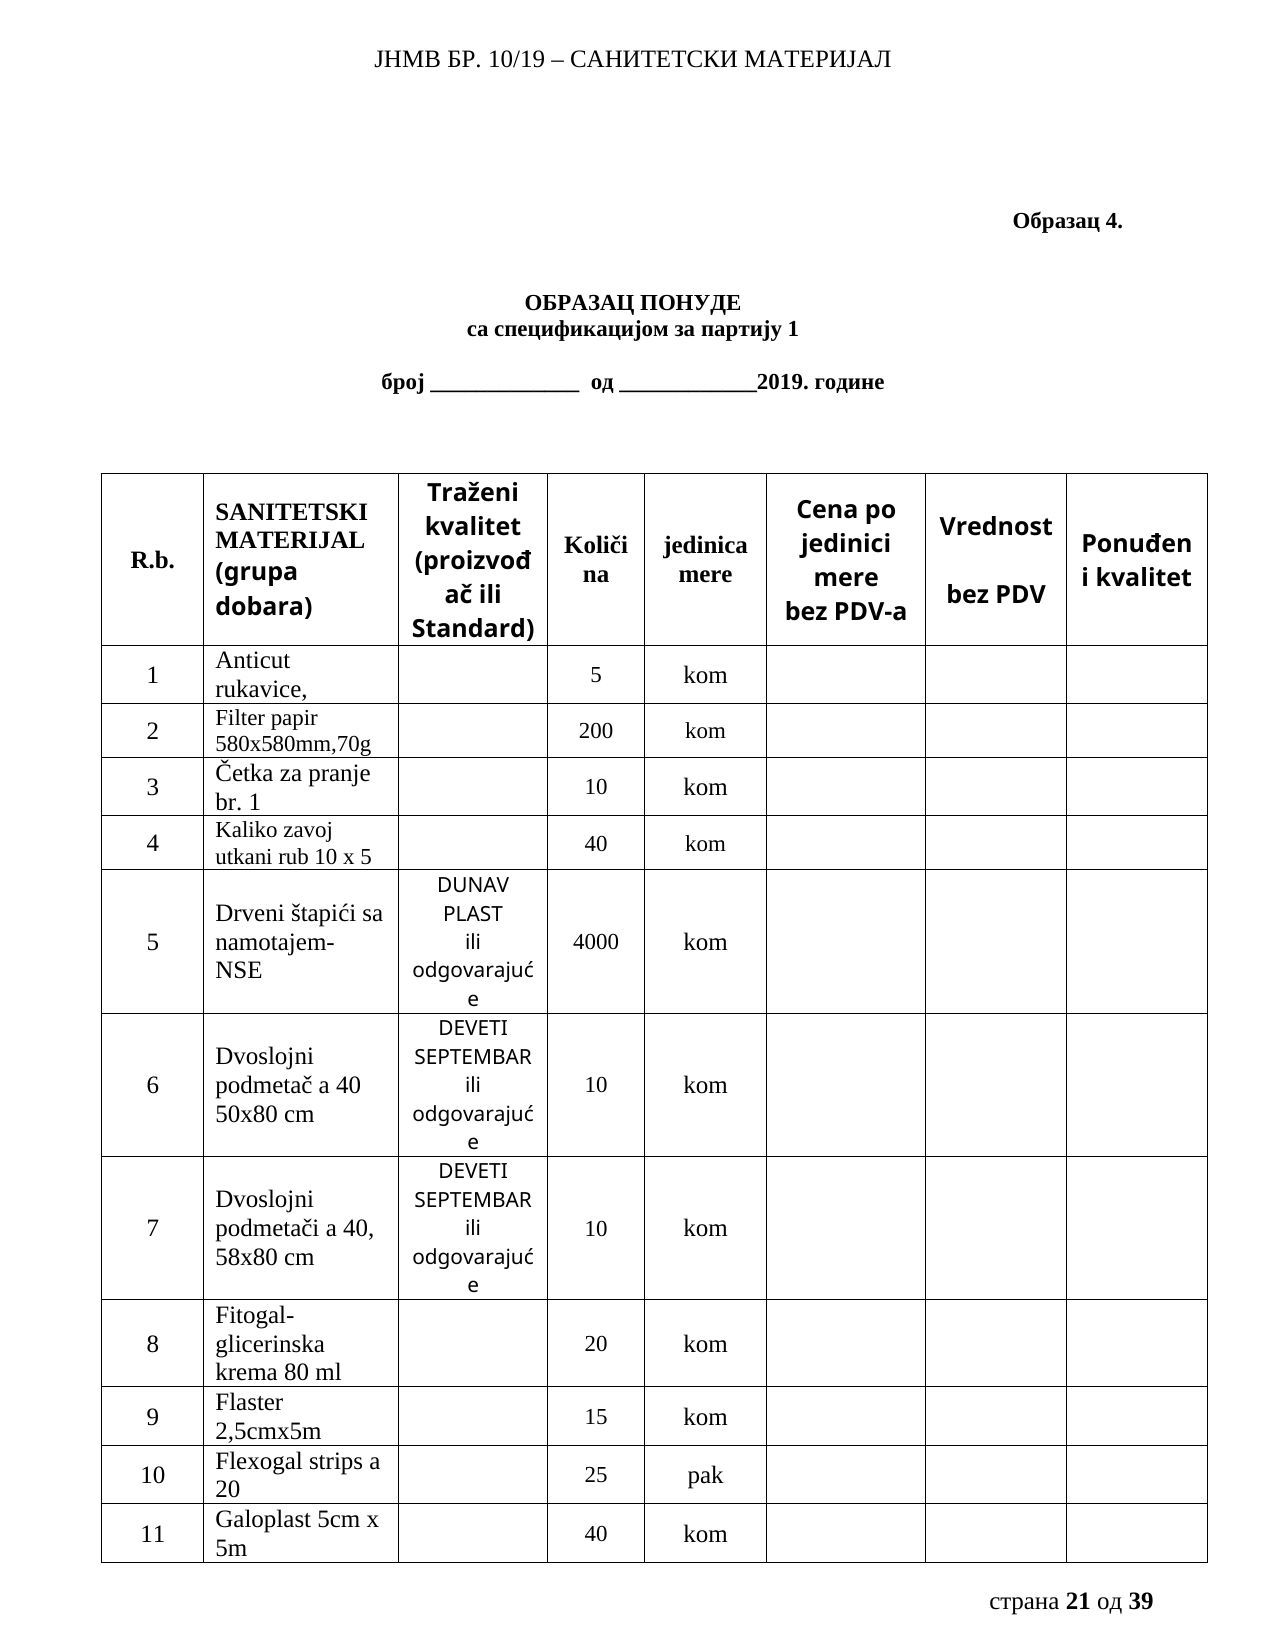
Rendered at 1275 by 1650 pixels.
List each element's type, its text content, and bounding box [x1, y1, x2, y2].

table_cell kom [645, 646, 766, 703]
table_cell 8 [102, 1300, 203, 1386]
table_cell 4000 [548, 870, 644, 1012]
table_cell 10 [548, 758, 644, 815]
table_cell [767, 816, 925, 869]
table_cell [767, 646, 925, 703]
text број _____________ од ____________2019. године [112, 368, 1153, 394]
table_cell [926, 816, 1066, 869]
table_cell [767, 1387, 925, 1445]
table_cell DUNAV PLAST ili odgovarajuće [399, 870, 547, 1012]
table_cell Filter papir 580x580mm,70g [204, 704, 398, 757]
table_cell [767, 1014, 925, 1156]
table_cell 6 [102, 1014, 203, 1156]
table_cell 7 [102, 1157, 203, 1299]
table_header Cena po jedinici mere bez PDV-a [767, 474, 925, 644]
table_cell [399, 1504, 547, 1562]
table_cell Flaster 2,5cmx5m [204, 1387, 398, 1445]
table_cell 10 [102, 1446, 203, 1503]
table_cell [399, 646, 547, 703]
table_cell 2 [102, 704, 203, 757]
table_cell 11 [102, 1504, 203, 1562]
table_header R.b. [102, 474, 203, 644]
table_header SANITETSKI MATERIJAL (grupa dobara) [204, 474, 398, 644]
table_cell Galoplast 5cm x 5m [204, 1504, 398, 1562]
table_cell pak [645, 1446, 766, 1503]
table_cell kom [645, 816, 766, 869]
table_cell Četka za pranje br. 1 [204, 758, 398, 815]
table_cell 25 [548, 1446, 644, 1503]
table_cell 40 [548, 816, 644, 869]
table_cell Flexogal strips a 20 [204, 1446, 398, 1503]
table_cell [399, 758, 547, 815]
table_cell kom [645, 1504, 766, 1562]
table_cell [926, 1446, 1066, 1503]
table_cell Kaliko zavoj utkani rub 10 x 5 [204, 816, 398, 869]
table_cell [399, 1300, 547, 1386]
table_header Količina [548, 474, 644, 644]
table_cell kom [645, 1014, 766, 1156]
table_cell [1067, 1446, 1207, 1503]
table_cell kom [645, 758, 766, 815]
table_cell Fitogal- glicerinska krema 80 ml [204, 1300, 398, 1386]
table_cell [926, 646, 1066, 703]
text ОБРАЗАЦ ПОНУДЕ [112, 289, 1153, 315]
table_cell [767, 1504, 925, 1562]
table_cell [926, 758, 1066, 815]
table_cell [767, 1446, 925, 1503]
table_cell [767, 1300, 925, 1386]
table_header Ponuđeni kvalitet [1067, 474, 1207, 644]
table_cell 10 [548, 1157, 644, 1299]
table_cell 9 [102, 1387, 203, 1445]
table_cell [767, 870, 925, 1012]
table_cell 20 [548, 1300, 644, 1386]
table_cell [926, 1504, 1066, 1562]
table_header Traženi kvalitet (proizvođač ili Standard) [399, 474, 547, 644]
table_cell [399, 1387, 547, 1445]
table_cell kom [645, 1300, 766, 1386]
table_cell [1067, 704, 1207, 757]
table_cell 15 [548, 1387, 644, 1445]
table_cell 1 [102, 646, 203, 703]
table_cell Anticut rukavice, [204, 646, 398, 703]
table_cell [1067, 870, 1207, 1012]
table_cell [767, 1157, 925, 1299]
table_cell [926, 704, 1066, 757]
table_cell 40 [548, 1504, 644, 1562]
table_cell [926, 1157, 1066, 1299]
table_cell [926, 1014, 1066, 1156]
table_cell Drveni štapići sa namotajem- NSE [204, 870, 398, 1012]
table_cell [1067, 646, 1207, 703]
table_cell [1067, 1387, 1207, 1445]
table_cell 200 [548, 704, 644, 757]
table_cell [1067, 1157, 1207, 1299]
table_cell DEVETI SEPTEMBAR ili odgovarajuće [399, 1014, 547, 1156]
table_cell kom [645, 704, 766, 757]
table_cell DEVETI SEPTEMBAR ili odgovarajuće [399, 1157, 547, 1299]
table_cell [1067, 1300, 1207, 1386]
table_cell 5 [102, 870, 203, 1012]
table_cell kom [645, 1157, 766, 1299]
table_header Vrednost bez PDV [926, 474, 1066, 644]
table_cell [1067, 1014, 1207, 1156]
table_cell [767, 758, 925, 815]
table_cell [1067, 816, 1207, 869]
table_cell [399, 1446, 547, 1503]
table_cell [1067, 1504, 1207, 1562]
table_cell [767, 704, 925, 757]
table_cell [926, 1387, 1066, 1445]
table_cell [1067, 758, 1207, 815]
table_cell 4 [102, 816, 203, 869]
table_cell [926, 1300, 1066, 1386]
table_cell Dvoslojni podmetači a 40, 58x80 cm [204, 1157, 398, 1299]
table_header jedinica mere [645, 474, 766, 644]
table_cell kom [645, 870, 766, 1012]
table_cell 5 [548, 646, 644, 703]
table_cell 3 [102, 758, 203, 815]
text са спецификацијом за партију 1 [112, 315, 1153, 341]
table_cell 10 [548, 1014, 644, 1156]
table_cell [399, 816, 547, 869]
table_cell [399, 704, 547, 757]
text Образац 4. [112, 207, 1153, 234]
table_cell Dvoslojni podmetač a 40 50x80 cm [204, 1014, 398, 1156]
table_cell [926, 870, 1066, 1012]
table_cell kom [645, 1387, 766, 1445]
